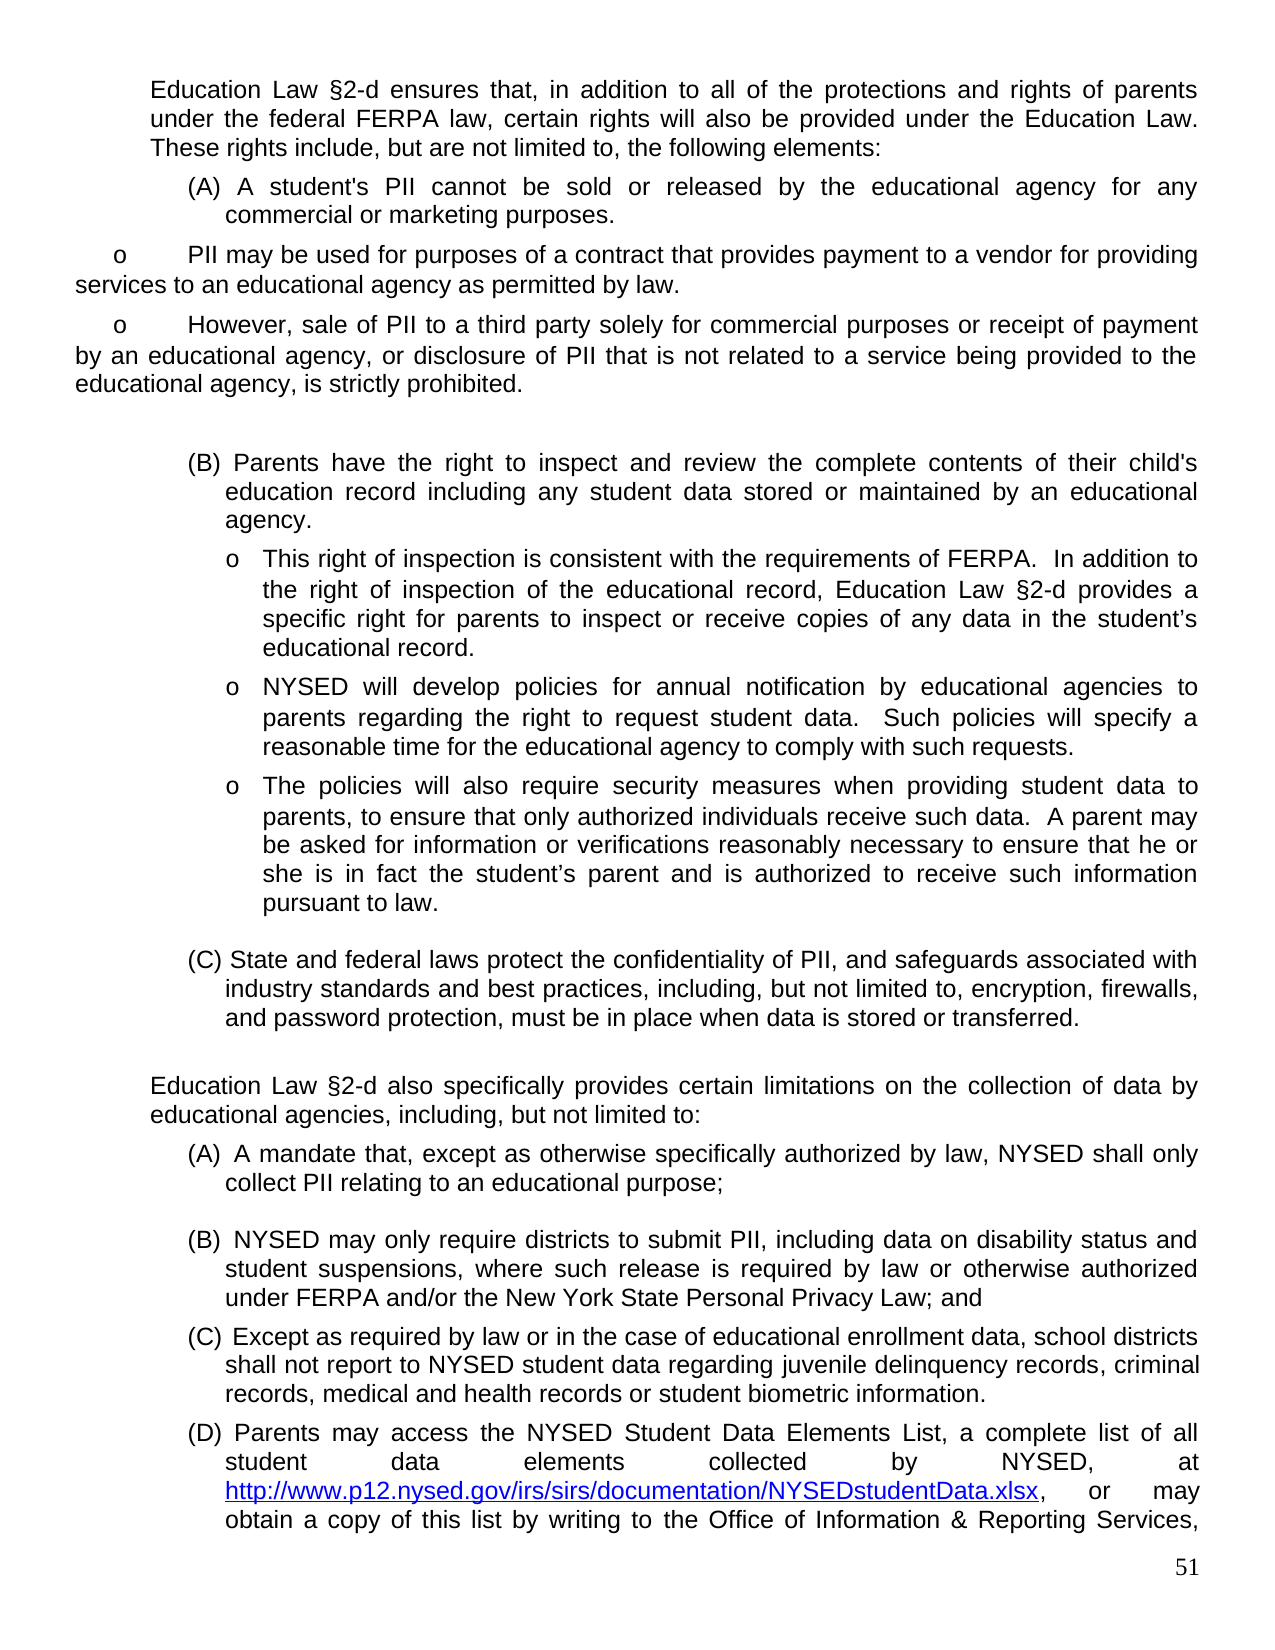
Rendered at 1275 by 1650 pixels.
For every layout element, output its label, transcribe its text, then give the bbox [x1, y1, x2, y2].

text Education Law §2-d also specifically provides certain limitations on the collection of data by educational agencies, including, but not limited to: [150, 1071, 1200, 1128]
list However, sale of PII to a third party solely for commercial purposes or receipt of payment by an educational agency, or disclosure of PII that is not related to a service being provided to the educational agency, is strictly prohibited. [75, 310, 1200, 398]
list The policies will also require security measures when providing student data to parents, to ensure that only authorized individuals receive such data. A parent may be asked for information or verifications reasonably necessary to ensure that he or she is in fact the student’s parent and is authorized to receive such information pursuant to law. [225, 771, 1200, 917]
list This right of inspection is consistent with the requirements of FERPA. In addition to the right of inspection of the educational record, Education Law §2-d provides a specific right for parents to inspect or receive copies of any data in the student’s educational record. [225, 544, 1200, 662]
text (B) Parents have the right to inspect and review the complete contents of their child's education record including any student data stored or maintained by an educational agency. [187, 448, 1200, 534]
list NYSED may only require districts to submit PII, including data on disability status and student suspensions, where such release is required by law or otherwise authorized under FERPA and/or the New York State Personal Privacy Law; and [187, 1225, 1200, 1311]
text (A) A student's PII cannot be sold or released by the educational agency for any commercial or marketing purposes. [187, 172, 1200, 229]
list Except as required by law or in the case of educational enrollment data, school districts shall not report to NYSED student data regarding juvenile delinquency records, criminal records, medical and health records or student biometric information. [187, 1322, 1200, 1408]
list A mandate that, except as otherwise specifically authorized by law, NYSED shall only collect PII relating to an educational purpose; [187, 1139, 1200, 1196]
list NYSED will develop policies for annual notification by educational agencies to parents regarding the right to request student data. Such policies will specify a reasonable time for the educational agency to comply with such requests. [225, 672, 1200, 760]
text (C) State and federal laws protect the confidentiality of PII, and safeguards associated with industry standards and best practices, including, but not limited to, encryption, firewalls, and password protection, must be in place when data is stored or transferred. [187, 946, 1200, 1032]
list PII may be used for purposes of a contract that provides payment to a vendor for providing services to an educational agency as permitted by law. [75, 239, 1200, 299]
text Education Law §2-d ensures that, in addition to all of the protections and rights of parents under the federal FERPA law, certain rights will also be provided under the Education Law. These rights include, but are not limited to, the following elements: [150, 75, 1200, 161]
